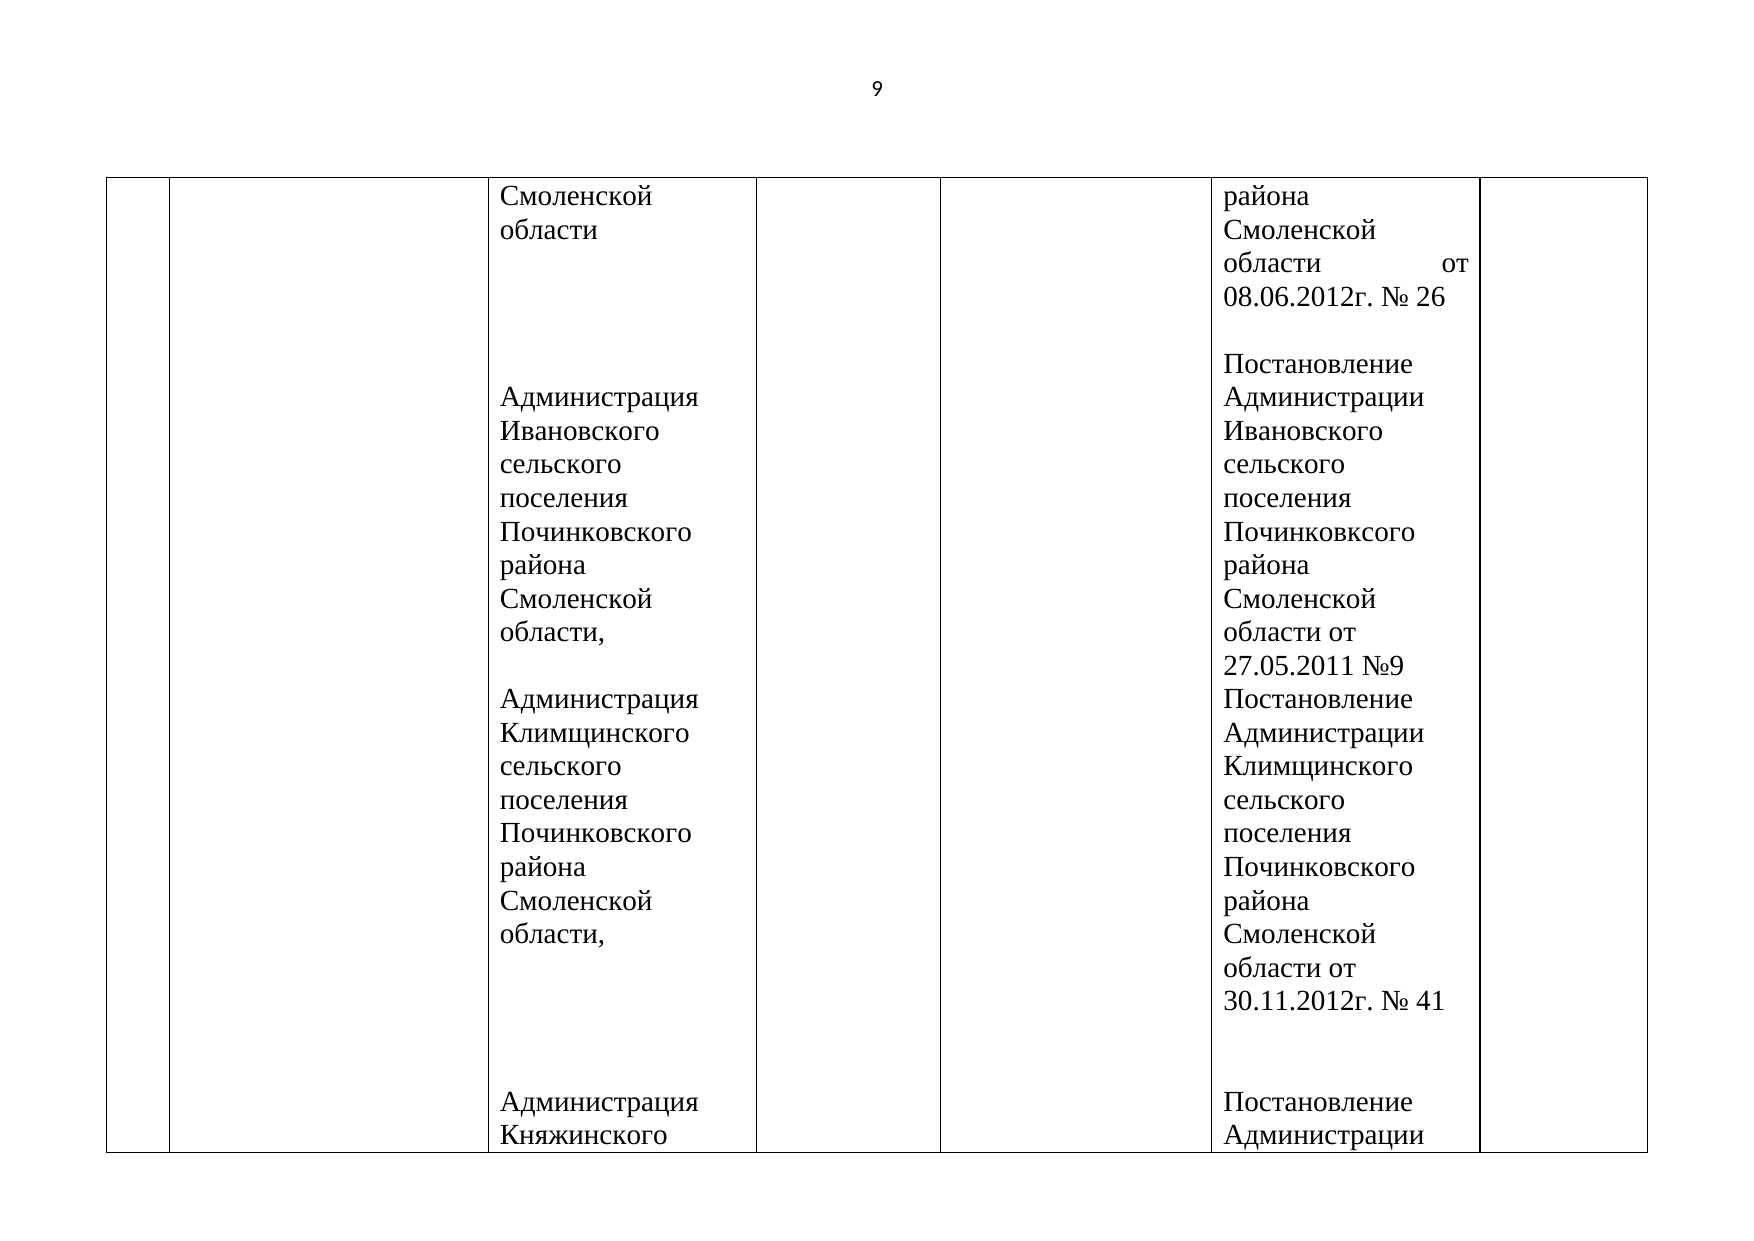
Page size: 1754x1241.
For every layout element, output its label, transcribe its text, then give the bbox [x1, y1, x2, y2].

table_cell района Смоленской области от 08.06.2012г. № 26 Постановление Администрации Ивановского сельского поселения Починковксого района Смоленской области от 27.05.2011 №9 Постановление Администрации Климщинского сельского поселения Починковского района Смоленской области от 30.11.2012г. № 41 Постановление Администрации [1212, 178, 1479, 1152]
table_cell [170, 178, 488, 1152]
table_cell [107, 178, 169, 1152]
table_cell [757, 178, 940, 1152]
table_cell [1481, 178, 1647, 1152]
table_cell [941, 178, 1211, 1152]
table_cell Смоленской области Администрация Ивановского сельского поселения Починковского района Смоленской области, Администрация Климщинского сельского поселения Починковского района Смоленской области, Администрация Княжинского сельского поселения Починковского района Смоленской области Администрация Краснознаменского сельского поселения Починковского района Смоленской области, Администрация Ленинского сельского поселения Починковского района Смоленской области, Администрация Лосненского сельского поселения Починковского района Смоленской области, Администрация Лысовского сельского поселения Починковского района Смоленской области, Администрация Мурыгинского сельского поселения Починковского района Смоленской области, Администрация Переснянского сельского поселения Починковского района Смоленской области, Администрация Прудковского сельского поселения Починковского района Смоленской области, Администрация Стригинского сельского поселения Починковского района Смоленской области, Администрация Стодолищенского сельского поселения Починковского района Смоленской области, Администрация Шаталовского сельского поселения Починковского района Смоленской области, Администрация Шмаковского сельского поселения Починковского района Смоленской области [489, 178, 756, 1152]
